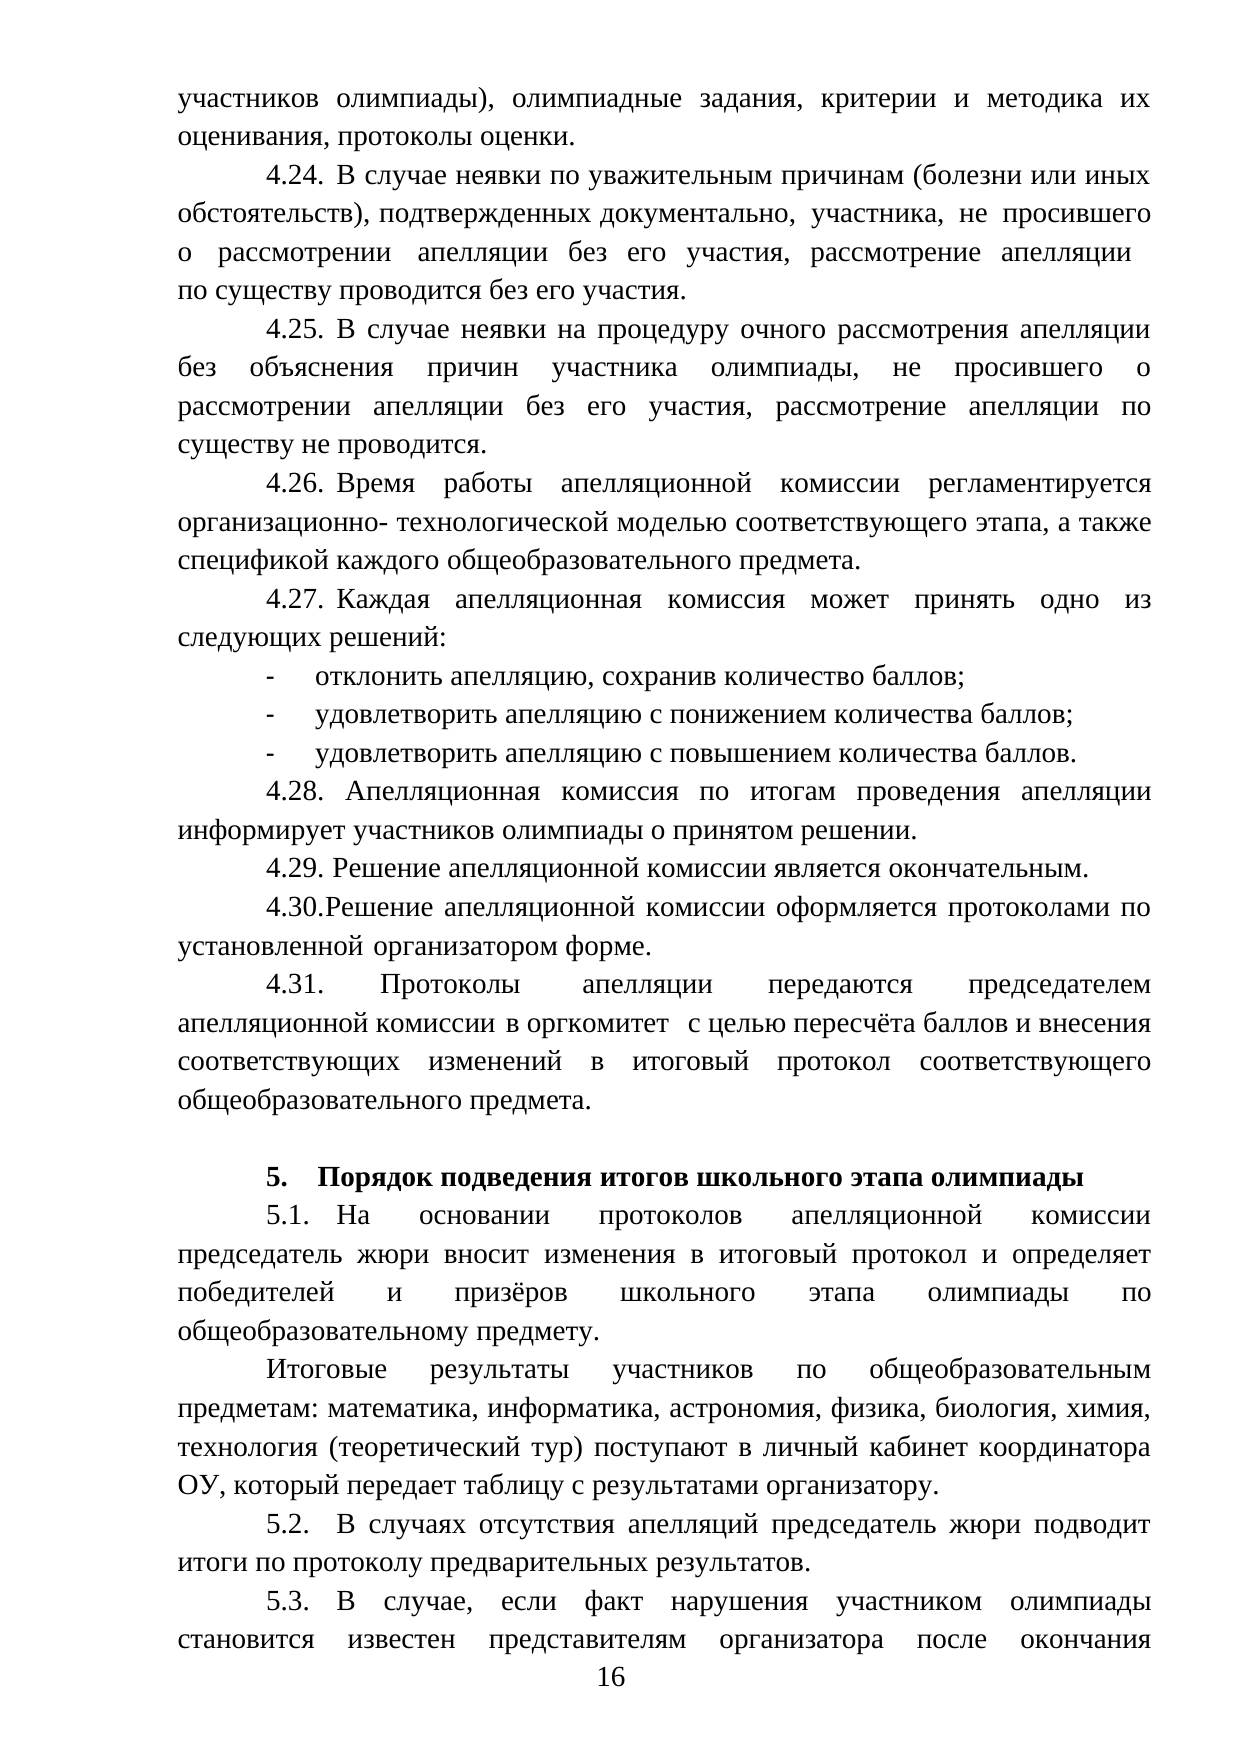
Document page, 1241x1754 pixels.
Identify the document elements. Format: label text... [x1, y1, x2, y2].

list На основании протоколов апелляционной комиссии председатель жюри вносит изменения в итоговый протокол и определяет победителей и призёров школьного этапа олимпиады по общеобразовательному предмету. [177, 1197, 1152, 1347]
list Апелляционная комиссия по итогам проведения апелляции информирует участников олимпиады о принятом решении. [177, 773, 1152, 846]
list В случае неявки по уважительным причинам (болезни или иных обстоятельств), подтвержденных документально, участника, не просившего о рассмотрении апелляции без его участия, рассмотрение апелляции по существу проводится без его участия. [177, 157, 1152, 306]
list В случае неявки на процедуру очного рассмотрения апелляции без объяснения причин участника олимпиады, не просившего о рассмотрении апелляции без его участия, рассмотрение апелляции по существу не проводится. [177, 311, 1152, 460]
list Протоколы апелляции передаются председателем апелляционной комиссии в оргкомитет с целью пересчёта баллов и внесения соответствующих изменений в итоговый протокол соответствующего общеобразовательного предмета. [177, 966, 1152, 1115]
list отклонить апелляцию, сохранив количество баллов; [177, 658, 1152, 691]
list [177, 1583, 1152, 1655]
list Каждая апелляционная комиссия может принять одно из следующих решений: [177, 581, 1152, 653]
list Решение апелляционной комиссии является окончательным. [177, 851, 1152, 884]
text Итоговые результаты участников по общеобразовательным предметам: математика, информатика, астрономия, физика, биология, химия, технология (теоретический тур) поступают в личный кабинет координатора ОУ, который передает таблицу с результатами организатору. [177, 1352, 1152, 1501]
list удовлетворить апелляцию с повышением количества баллов. [177, 735, 1152, 768]
list Время работы апелляционной комиссии регламентируется организационно- технологической моделью соответствующего этапа, а также спецификой каждого общеобразовательного предмета. [177, 465, 1152, 576]
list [177, 80, 1152, 152]
list В случаях отсутствия апелляций председатель жюри подводит итоги по протоколу предварительных результатов. [177, 1506, 1152, 1578]
list Решение апелляционной комиссии оформляется протоколами по установленной организатором форме. [177, 889, 1152, 961]
list удовлетворить апелляцию с понижением количества баллов; [177, 696, 1152, 730]
subtitle Порядок подведения итогов школьного этапа олимпиады [177, 1159, 1152, 1192]
